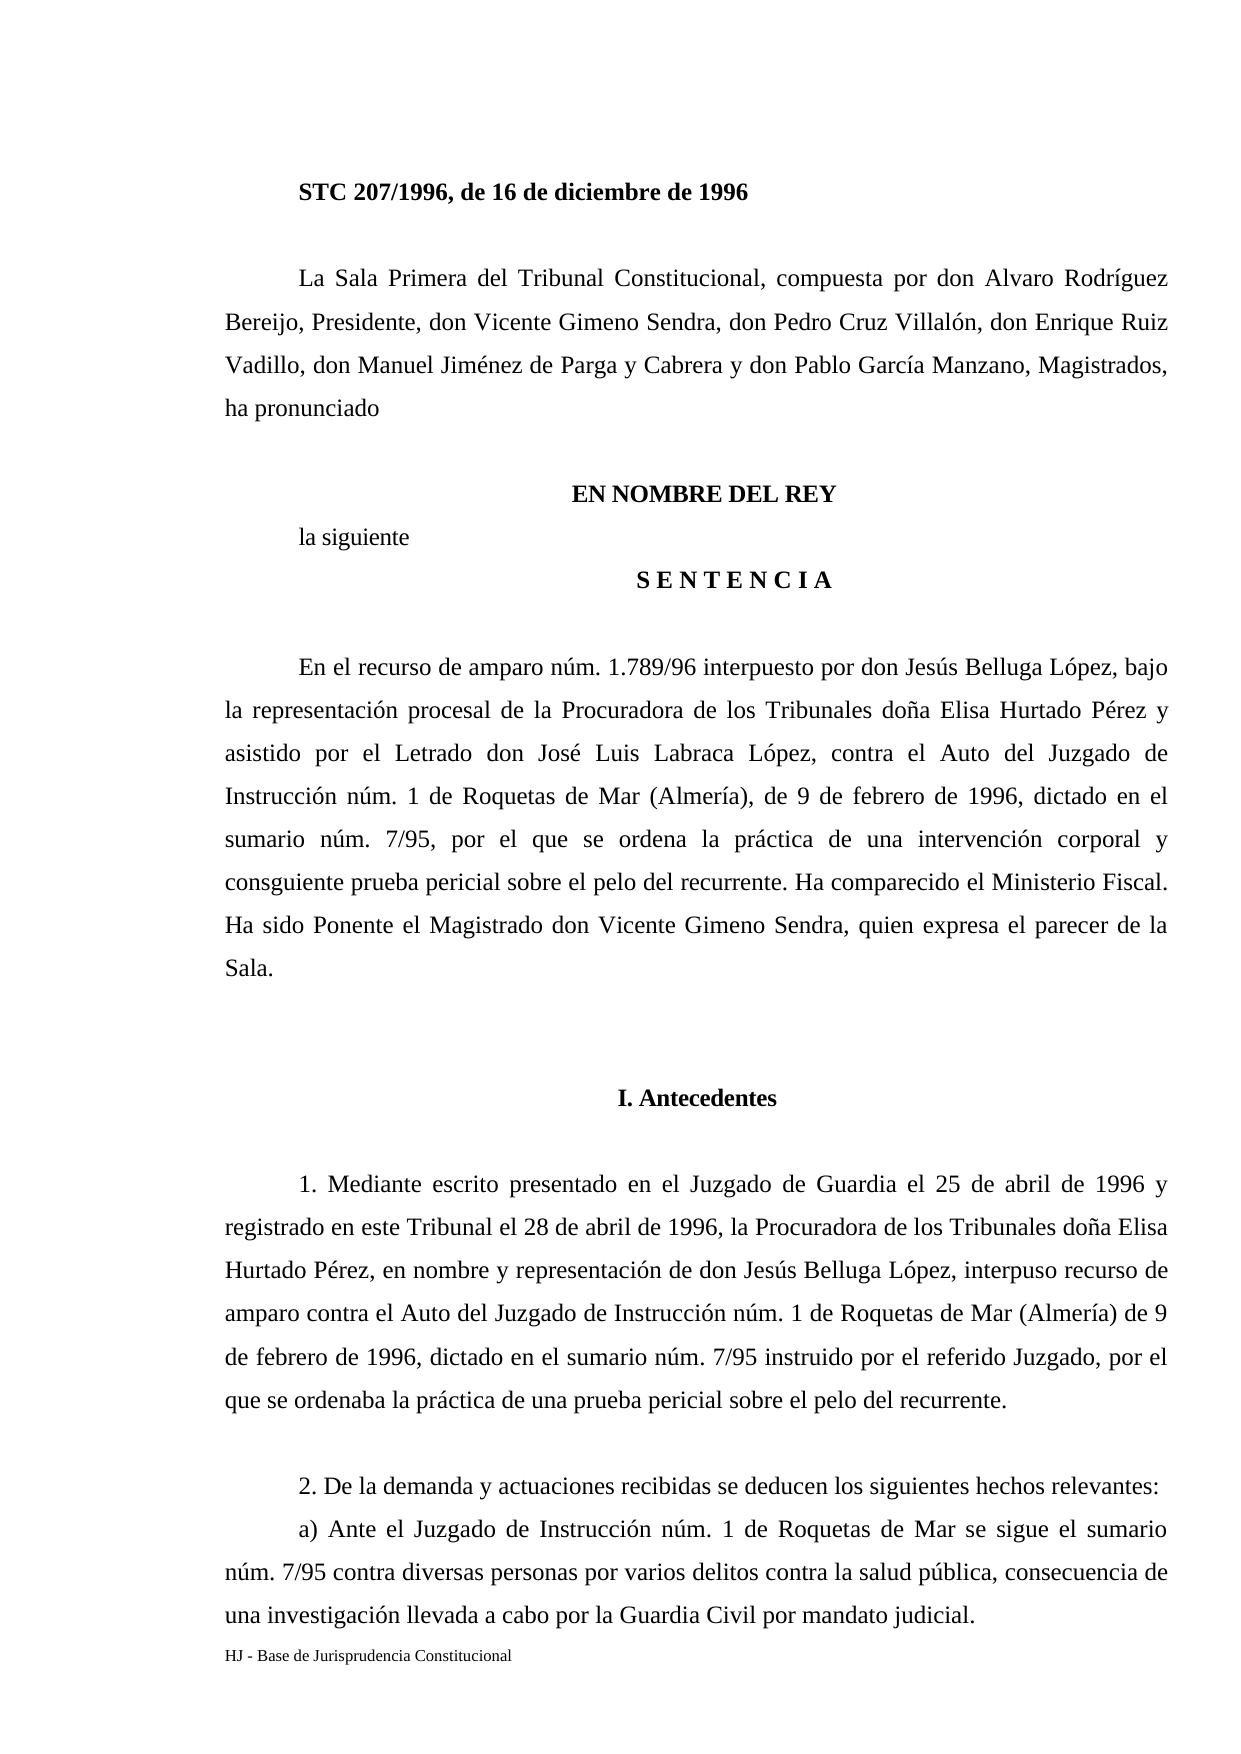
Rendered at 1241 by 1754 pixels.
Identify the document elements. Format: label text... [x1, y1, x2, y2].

text a) Ante el Juzgado de Instrucción núm. 1 de Roquetas de Mar se sigue el sumario núm. 7/95 contra diversas personas por varios delitos contra la salud pública, consecuencia de una investigación llevada a cabo por la Guardia Civil por mandato judicial. [224, 1514, 1169, 1629]
text 1. Mediante escrito presentado en el Juzgado de Guardia el 25 de abril de 1996 y registrado en este Tribunal el 28 de abril de 1996, la Procuradora de los Tribunales doña Elisa Hurtado Pérez, en nombre y representación de don Jesús Belluga López, interpuso recurso de amparo contra el Auto del Juzgado de Instrucción núm. 1 de Roquetas de Mar (Almería) de 9 de febrero de 1996, dictado en el sumario núm. 7/95 instruido por el referido Juzgado, por el que se ordenaba la práctica de una prueba pericial sobre el pelo del recurrente. [224, 1169, 1169, 1413]
text En el recurso de amparo núm. 1.789/96 interpuesto por don Jesús Belluga López, bajo la representación procesal de la Procuradora de los Tribunales doña Elisa Hurtado Pérez y asistido por el Letrado don José Luis Labraca López, contra el Auto del Juzgado de Instrucción núm. 1 de Roquetas de Mar (Almería), de 9 de febrero de 1996, dictado en el sumario núm. 7/95, por el que se ordena la práctica de una intervención corporal y consguiente prueba pericial sobre el pelo del recurrente. Ha comparecido el Ministerio Fiscal. Ha sido Ponente el Magistrado don Vicente Gimeno Sendra, quien expresa el parecer de la Sala. [224, 652, 1169, 982]
text S E N T E N C I A [224, 565, 1169, 594]
text EN NOMBRE DEL REY [224, 479, 1110, 508]
text 2. De la demanda y actuaciones recibidas se deducen los siguientes hechos relevantes: [224, 1471, 1169, 1500]
text I. Antecedentes [224, 1083, 1169, 1112]
text la siguiente [224, 522, 1110, 551]
text La Sala Primera del Tribunal Constitucional, compuesta por don Alvaro Rodríguez Bereijo, Presidente, don Vicente Gimeno Sendra, don Pedro Cruz Villalón, don Enrique Ruiz Vadillo, don Manuel Jiménez de Parga y Cabrera y don Pablo García Manzano, Magistrados, ha pronunciado [224, 263, 1169, 422]
text STC 207/1996, de 16 de diciembre de 1996 [224, 177, 1169, 206]
